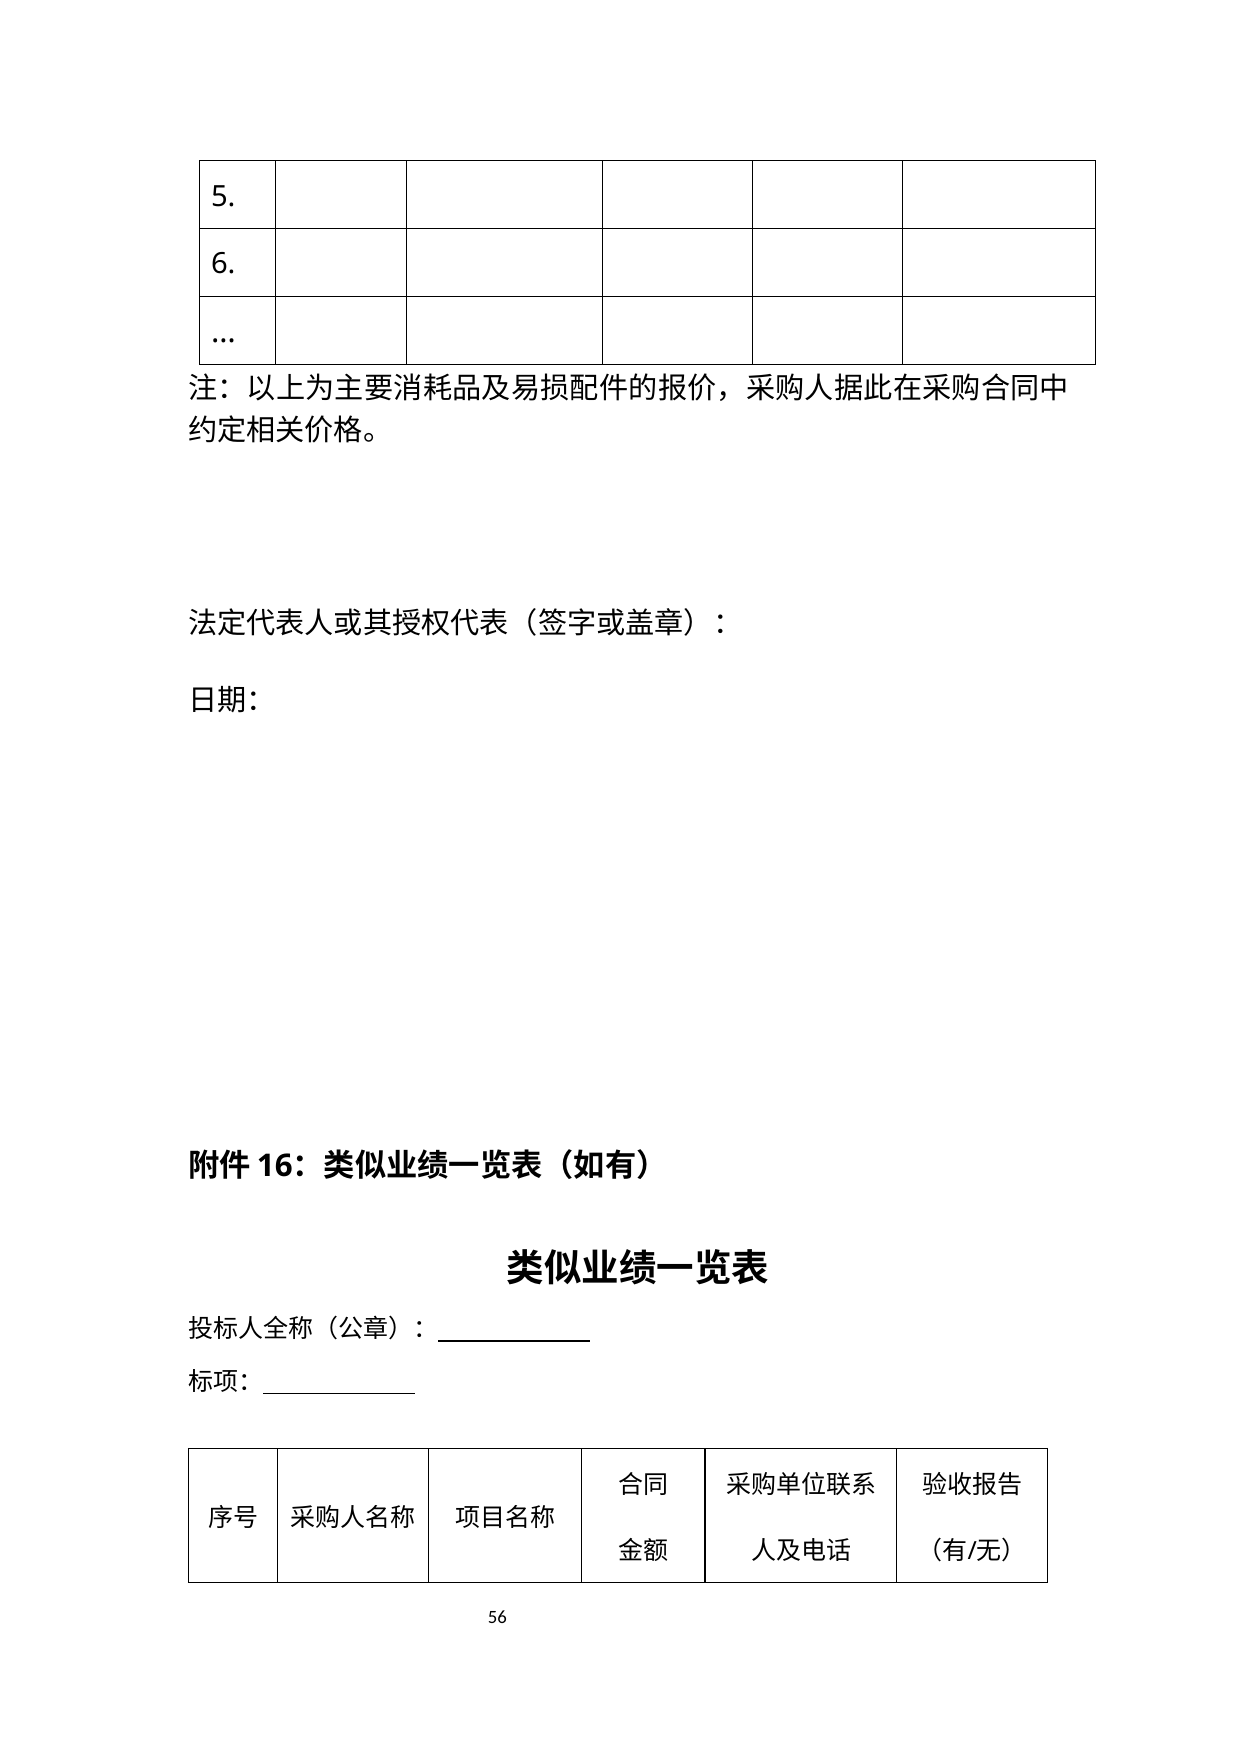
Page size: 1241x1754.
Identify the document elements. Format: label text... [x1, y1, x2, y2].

table_cell [407, 229, 602, 296]
table_cell [753, 229, 902, 296]
text 日期： [188, 677, 1088, 719]
table_header 项目名称 [429, 1449, 581, 1582]
table_cell [276, 229, 406, 296]
text 投标人全称（公章）： [188, 1309, 1088, 1345]
table_cell [407, 297, 602, 363]
text 法定代表人或其授权代表（签字或盖章）： [188, 600, 1088, 642]
table_cell 5. [200, 161, 275, 228]
table_header 序号 [189, 1449, 277, 1582]
text 类似业绩一览表 [188, 1238, 1088, 1292]
table_cell [603, 161, 752, 228]
text 注：以上为主要消耗品及易损配件的报价，采购人据此在采购合同中约定相关价格。 [188, 364, 1070, 449]
table_cell [903, 161, 1095, 228]
table_cell [603, 229, 752, 296]
table_cell [903, 297, 1095, 363]
table_cell [407, 161, 602, 228]
table_cell [603, 297, 752, 363]
table_cell … [200, 297, 275, 363]
table_cell 6. [200, 229, 275, 296]
table_cell [753, 297, 902, 363]
table_cell [276, 161, 406, 228]
text 附件16：类似业绩一览表（如有） [188, 1140, 1088, 1185]
text 标项： [188, 1362, 1088, 1398]
table_cell [903, 229, 1095, 296]
table_header 合同 金额 [582, 1449, 704, 1582]
table_header 采购人名称 [278, 1449, 428, 1582]
table_header 验收报告 （有/无） [897, 1449, 1047, 1582]
table_header 采购单位联系人及电话 [706, 1449, 896, 1582]
table_cell [276, 297, 406, 363]
table_cell [753, 161, 902, 228]
